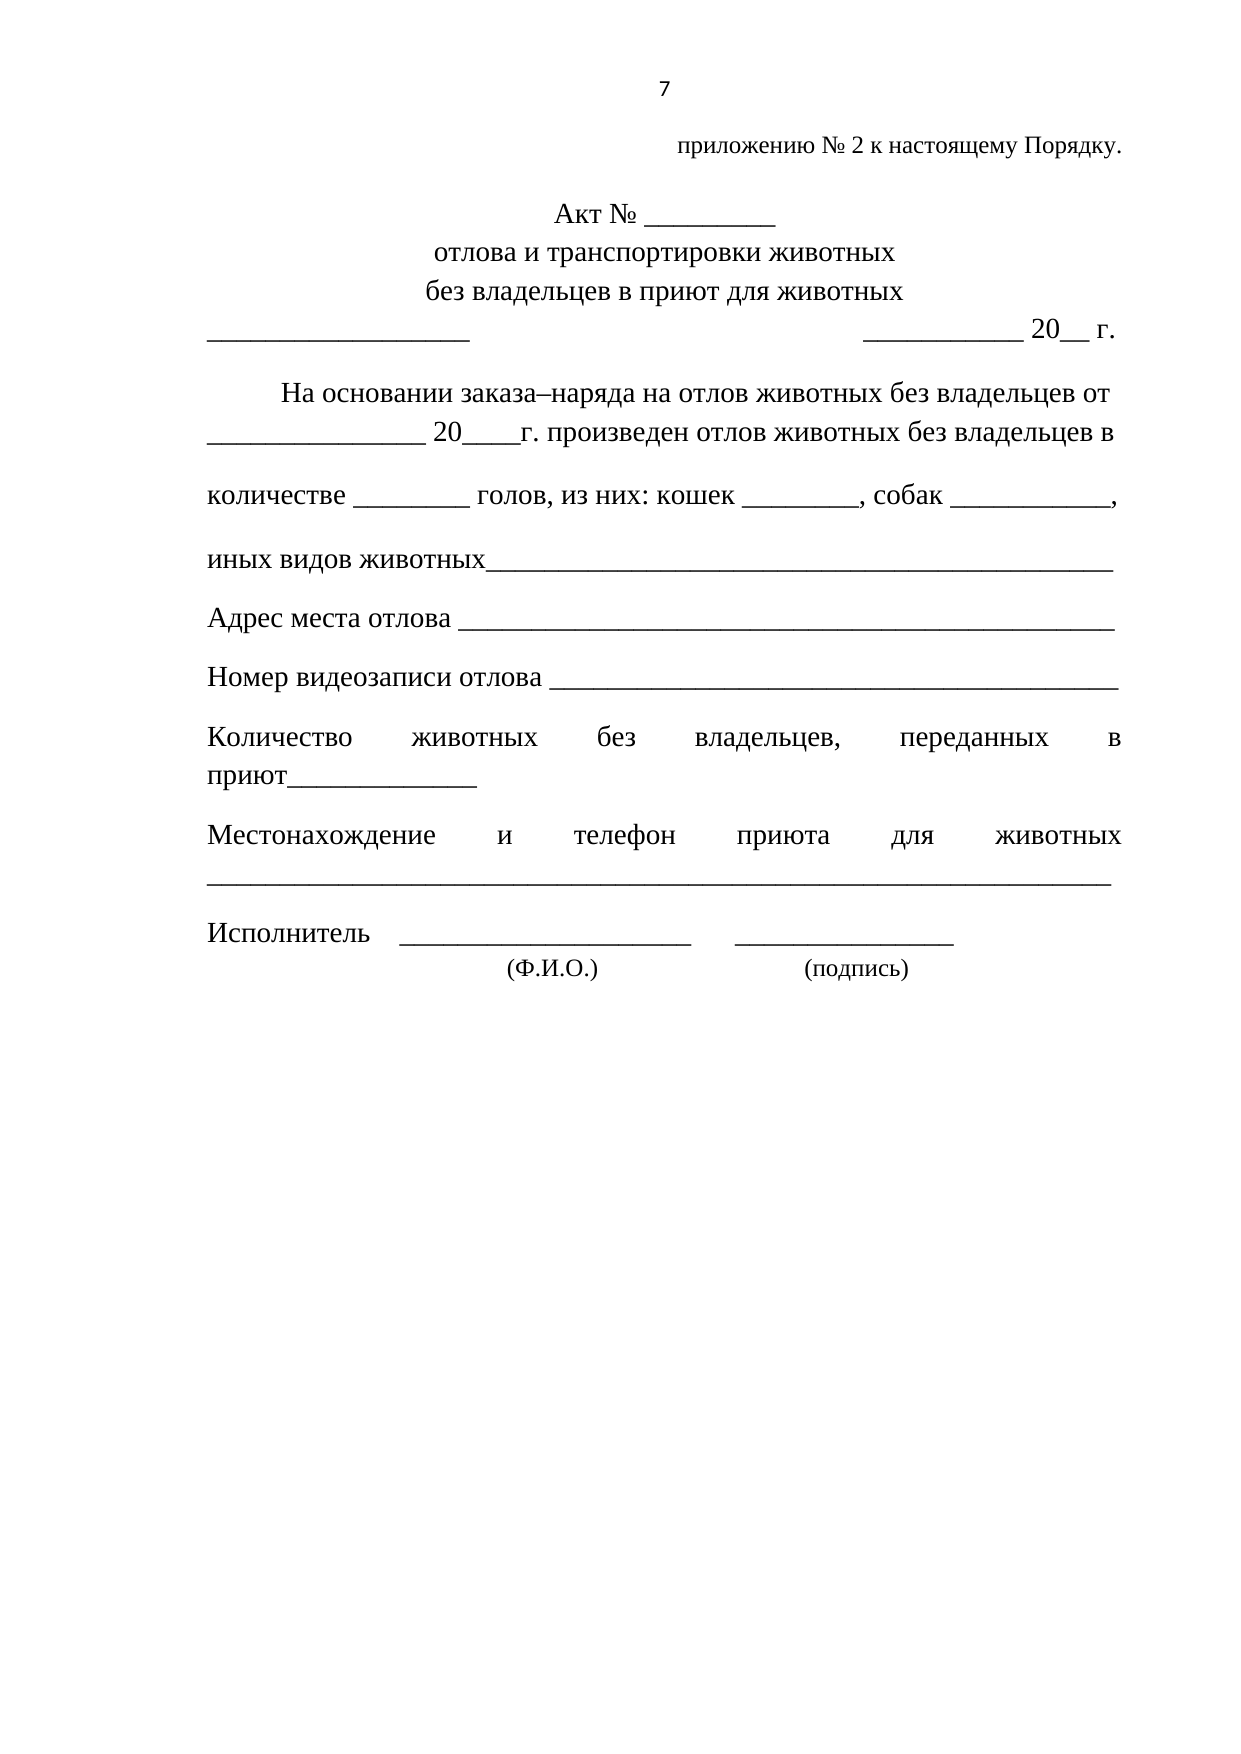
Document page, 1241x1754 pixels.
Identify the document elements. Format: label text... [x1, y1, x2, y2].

text иных видов животных___________________________________________ [207, 541, 1122, 574]
text Номер видеозаписи отлова _______________________________________ [207, 659, 1122, 693]
text Акт № _________ [207, 196, 1122, 229]
text Количество животных без владельцев, переданных в приют_____________ [207, 719, 1122, 791]
text На основании заказа–наряда на отлов животных без владельцев от _______________ 20____г. произведен отлов животных без владельцев в [207, 375, 1122, 447]
text отлова и транспортировки животных [207, 234, 1122, 268]
text (Ф.И.О.) (подпись) [207, 953, 1122, 982]
text без владельцев в приют для животных [207, 273, 1122, 307]
text Местонахождение и телефон приюта для животных ______________________________________________________________ [207, 817, 1122, 889]
text Адрес места отлова _____________________________________________ [207, 600, 1122, 634]
text __________________ ___________ 20__ г. [207, 312, 1122, 345]
text приложению № 2 к настоящему Порядку. [207, 130, 1122, 159]
text количестве ________ голов, из них: кошек ________, собак ___________, [207, 477, 1122, 511]
text Исполнитель ____________________ _______________ [207, 915, 1122, 948]
